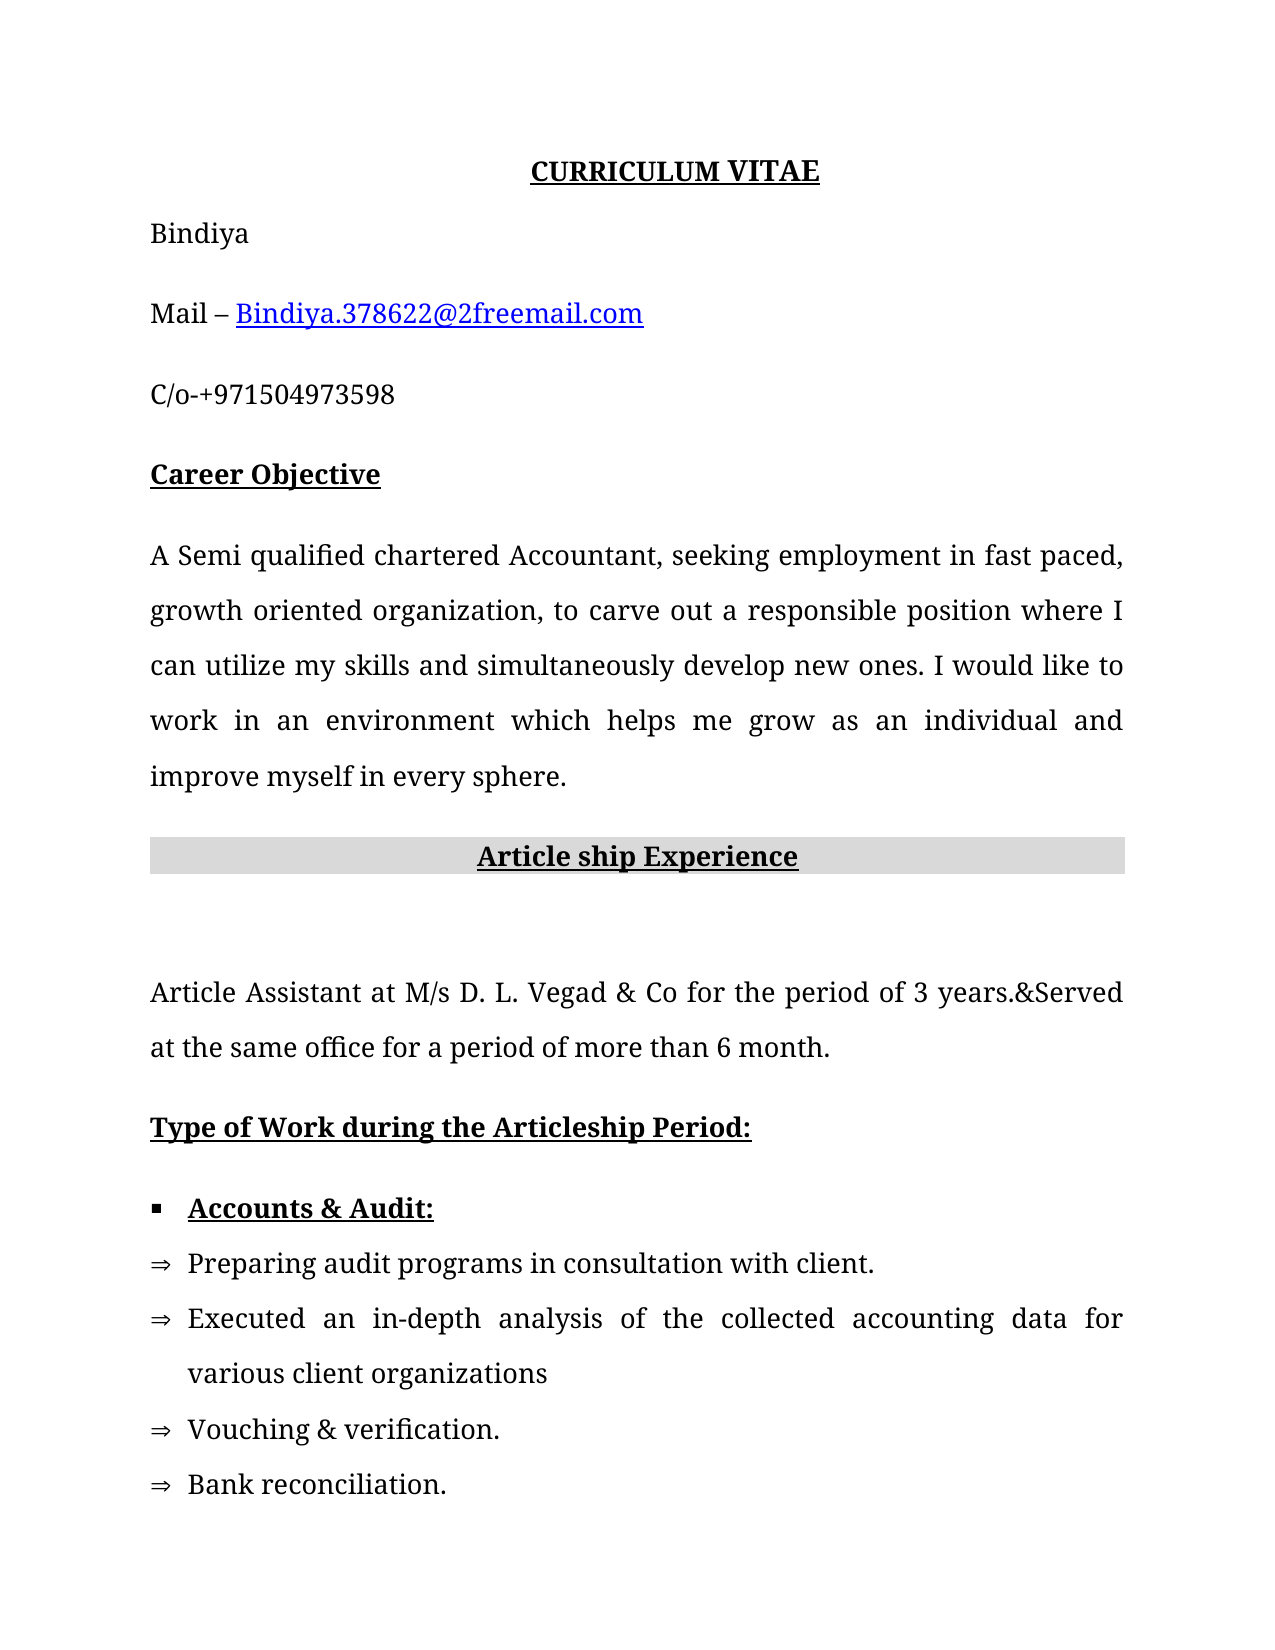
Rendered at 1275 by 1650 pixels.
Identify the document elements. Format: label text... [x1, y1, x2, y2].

list Preparing audit programs in consultation with client. [150, 1244, 1125, 1281]
text Article ship Experience [150, 837, 1125, 874]
list Vouching & verification. [150, 1410, 1125, 1447]
text A Semi qualified chartered Accountant, seeking employment in fast paced, growth oriented organization, to carve out a responsible position where I can utilize my skills and simultaneously develop new ones. I would like to work in an environment which helps me grow as an individual and improve myself in every sphere. [150, 536, 1125, 794]
text CURRICULUM VITAE [150, 150, 1125, 190]
text C/o-+971504973598 [150, 375, 1125, 412]
list Accounts & Audit: [150, 1189, 1125, 1226]
text Bindiya [150, 215, 1125, 252]
text Type of Work during the Articleship Period: [150, 1109, 1125, 1146]
list Executed an in-depth analysis of the collected accounting data for various client organizations [150, 1300, 1125, 1392]
text Mail – Bindiya.378622@2freemail.com [150, 295, 1125, 332]
text Article Assistant at M/s D. L. Vegad & Co for the period of 3 years.&Served at the same office for a period of more than 6 month. [150, 973, 1125, 1065]
list Bank reconciliation. [150, 1466, 1125, 1502]
text Career Objective [150, 456, 1125, 492]
